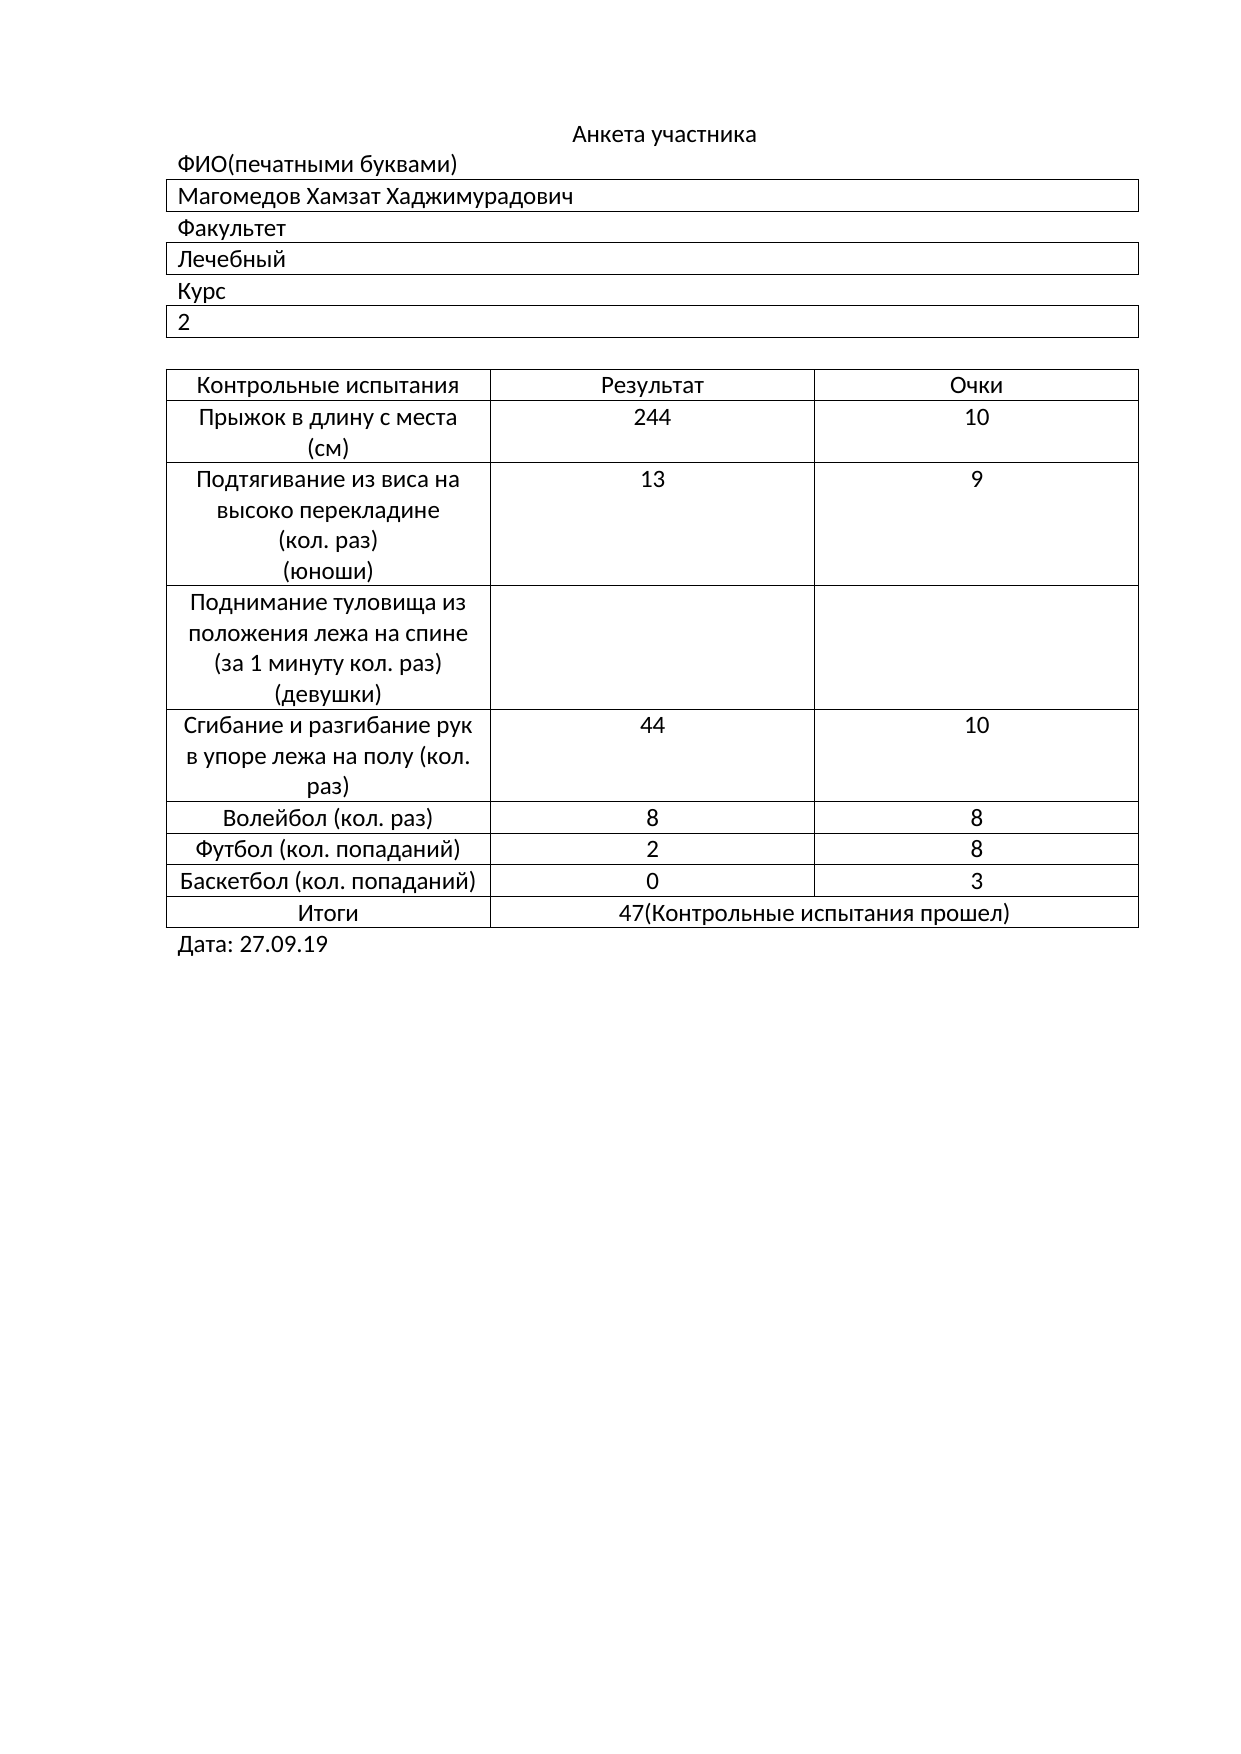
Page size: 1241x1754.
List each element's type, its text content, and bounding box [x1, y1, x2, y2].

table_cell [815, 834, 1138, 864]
text ФИО(печатными буквами) [177, 149, 1152, 179]
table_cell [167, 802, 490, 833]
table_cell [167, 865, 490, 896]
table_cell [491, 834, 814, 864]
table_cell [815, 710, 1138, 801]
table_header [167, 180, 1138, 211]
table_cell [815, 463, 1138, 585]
text Дата: 27.09.19 [177, 928, 1152, 959]
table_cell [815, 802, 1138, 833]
text Факультет [177, 212, 1152, 242]
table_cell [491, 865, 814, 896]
text Курс [177, 275, 1152, 305]
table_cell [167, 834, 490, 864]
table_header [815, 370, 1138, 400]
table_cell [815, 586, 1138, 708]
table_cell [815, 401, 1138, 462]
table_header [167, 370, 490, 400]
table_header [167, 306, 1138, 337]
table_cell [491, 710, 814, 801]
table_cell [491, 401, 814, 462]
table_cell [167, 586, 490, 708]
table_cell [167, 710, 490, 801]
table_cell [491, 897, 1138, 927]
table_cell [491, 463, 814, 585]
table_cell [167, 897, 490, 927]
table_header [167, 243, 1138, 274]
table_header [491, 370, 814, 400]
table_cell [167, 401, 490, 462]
text Анкета участника [177, 118, 1152, 149]
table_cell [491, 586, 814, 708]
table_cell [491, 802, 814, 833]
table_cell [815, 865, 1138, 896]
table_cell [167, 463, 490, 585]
